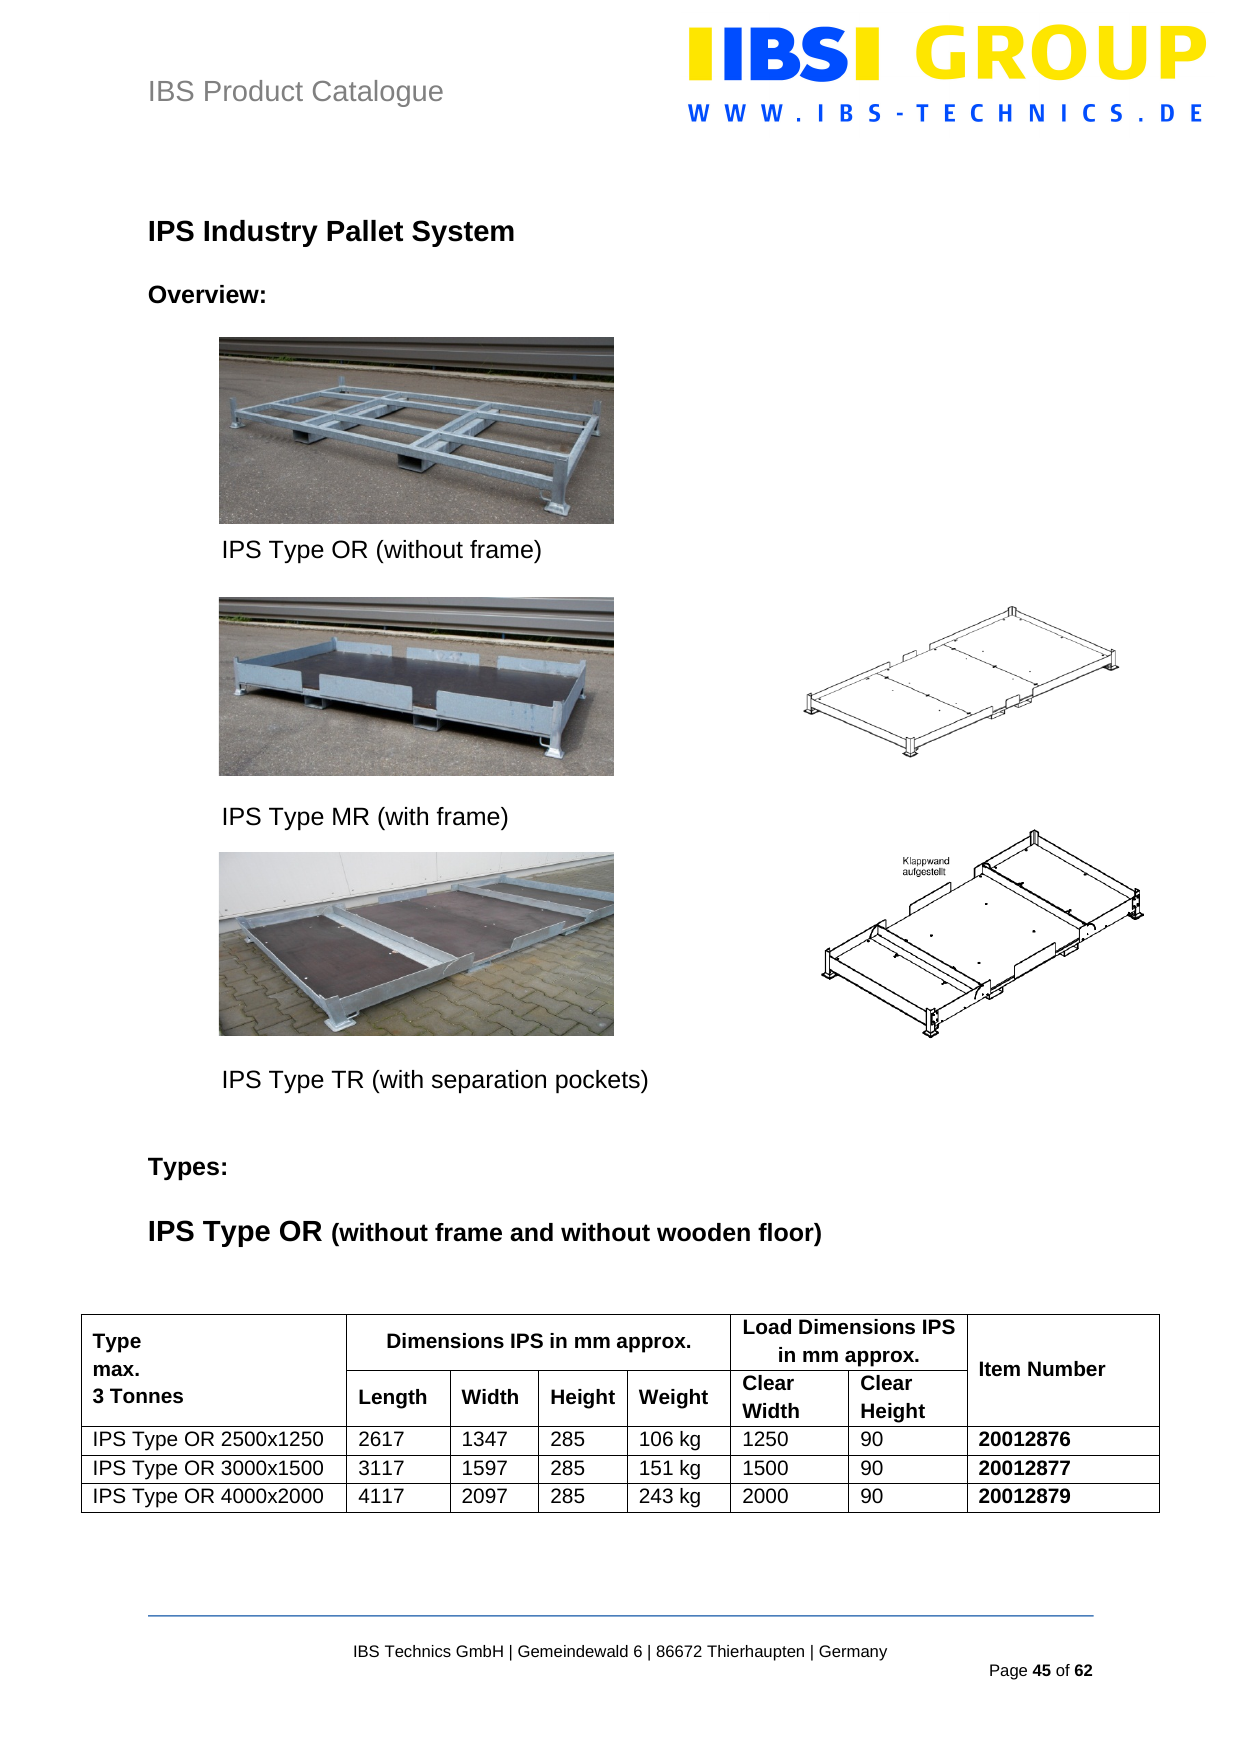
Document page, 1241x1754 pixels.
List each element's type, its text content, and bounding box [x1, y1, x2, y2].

picture [680, 12, 1216, 138]
picture [219, 337, 614, 524]
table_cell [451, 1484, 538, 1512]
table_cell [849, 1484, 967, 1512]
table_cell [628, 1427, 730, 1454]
picture [716, 590, 1219, 787]
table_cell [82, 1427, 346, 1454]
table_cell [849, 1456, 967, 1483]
text IPS Industry Pallet System [148, 214, 1093, 247]
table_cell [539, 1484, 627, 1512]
text IPS Type MR (with frame) [148, 802, 1093, 831]
text Overview: [148, 280, 1093, 309]
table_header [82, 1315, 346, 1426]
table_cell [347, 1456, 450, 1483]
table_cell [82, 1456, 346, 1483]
picture [218, 852, 614, 1036]
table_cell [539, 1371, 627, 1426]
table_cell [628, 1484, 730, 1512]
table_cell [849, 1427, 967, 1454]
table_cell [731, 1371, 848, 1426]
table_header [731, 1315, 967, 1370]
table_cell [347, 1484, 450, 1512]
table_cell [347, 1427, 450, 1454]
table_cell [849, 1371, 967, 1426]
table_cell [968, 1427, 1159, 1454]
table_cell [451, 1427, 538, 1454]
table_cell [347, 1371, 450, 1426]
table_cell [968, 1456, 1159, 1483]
picture [218, 597, 614, 776]
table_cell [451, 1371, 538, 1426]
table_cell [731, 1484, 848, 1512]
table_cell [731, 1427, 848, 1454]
text IPS Type OR (without frame and without wooden floor) [148, 1214, 1093, 1247]
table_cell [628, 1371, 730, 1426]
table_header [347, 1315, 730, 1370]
text Types: [148, 1152, 1093, 1180]
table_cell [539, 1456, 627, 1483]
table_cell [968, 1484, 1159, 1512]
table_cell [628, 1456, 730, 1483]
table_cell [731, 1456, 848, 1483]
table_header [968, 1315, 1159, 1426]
text IPS Type TR (with separation pockets) [148, 1065, 1093, 1094]
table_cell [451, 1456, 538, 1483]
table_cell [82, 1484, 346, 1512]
text IPS Type OR (without frame) [148, 535, 1093, 564]
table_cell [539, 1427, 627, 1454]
picture [806, 818, 1160, 1054]
